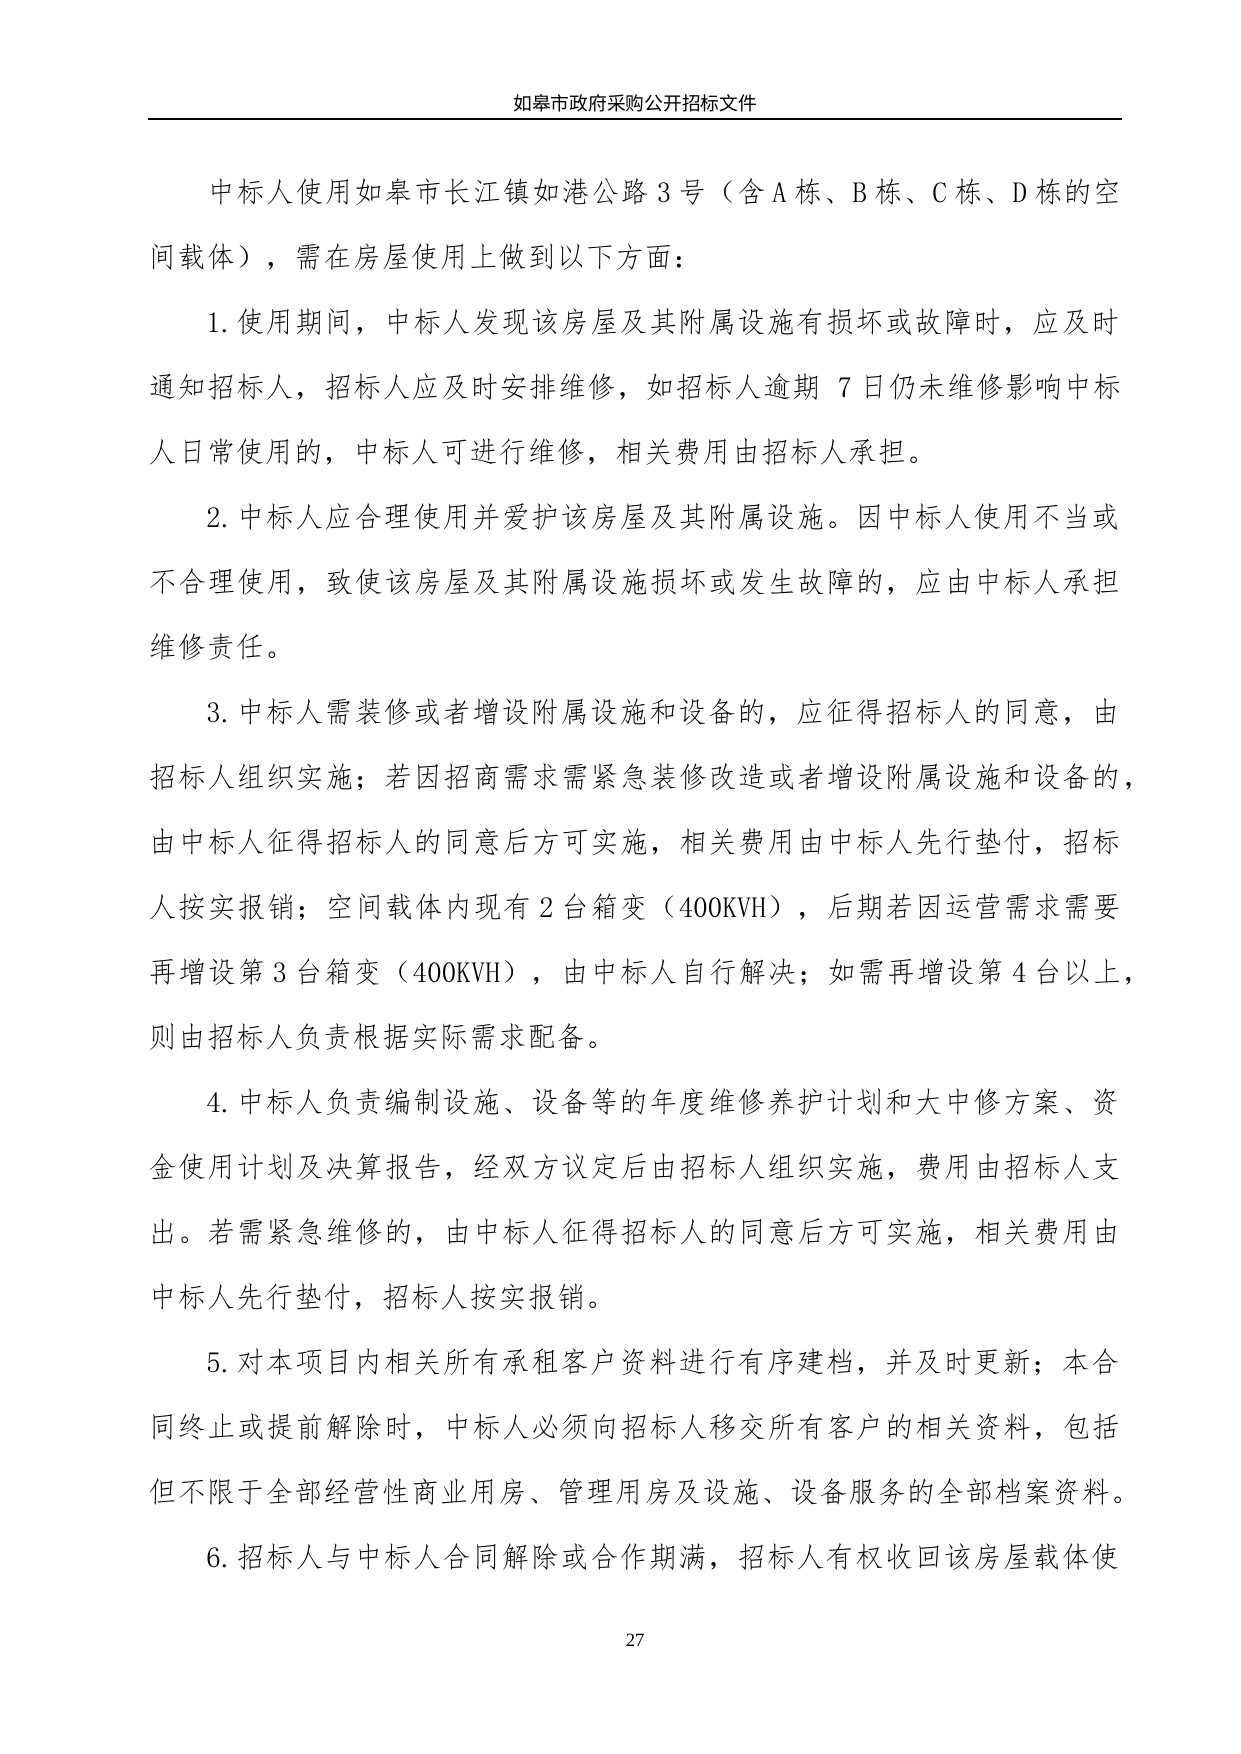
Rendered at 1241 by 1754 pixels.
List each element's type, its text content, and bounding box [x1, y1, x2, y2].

text 中标人使用如皋市长江镇如港公路3号（含A栋、B栋、C栋、D栋的空间载体），需在房屋使用上做到以下方面： [148, 157, 1122, 287]
text 5.对本项目内相关所有承租客户资料进行有序建档，并及时更新；本合同终止或提前解除时，中标人必须向招标人移交所有客户的相关资料，包括但不限于全部经营性商业用房、管理用房及设施、设备服务的全部档案资料。 [148, 1327, 1122, 1522]
text 3.中标人需装修或者增设附属设施和设备的，应征得招标人的同意，由招标人组织实施；若因招商需求需紧急装修改造或者增设附属设施和设备的，由中标人征得招标人的同意后方可实施，相关费用由中标人先行垫付，招标人按实报销；空间载体内现有2台箱变（400KVH），后期若因运营需求需要再增设第3台箱变（400KVH），由中标人自行解决；如需再增设第4台以上，则由招标人负责根据实际需求配备。 [148, 677, 1122, 1067]
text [148, 1522, 1122, 1587]
text 1.使用期间，中标人发现该房屋及其附属设施有损坏或故障时，应及时通知招标人，招标人应及时安排维修，如招标人逾期 7日仍未维修影响中标人日常使用的，中标人可进行维修，相关费用由招标人承担。 [148, 287, 1122, 482]
text 2.中标人应合理使用并爱护该房屋及其附属设施。因中标人使用不当或不合理使用，致使该房屋及其附属设施损坏或发生故障的，应由中标人承担维修责任。 [148, 482, 1122, 677]
text 4.中标人负责编制设施、设备等的年度维修养护计划和大中修方案、资金使用计划及决算报告，经双方议定后由招标人组织实施，费用由招标人支出。若需紧急维修的，由中标人征得招标人的同意后方可实施，相关费用由中标人先行垫付，招标人按实报销。 [148, 1067, 1122, 1327]
